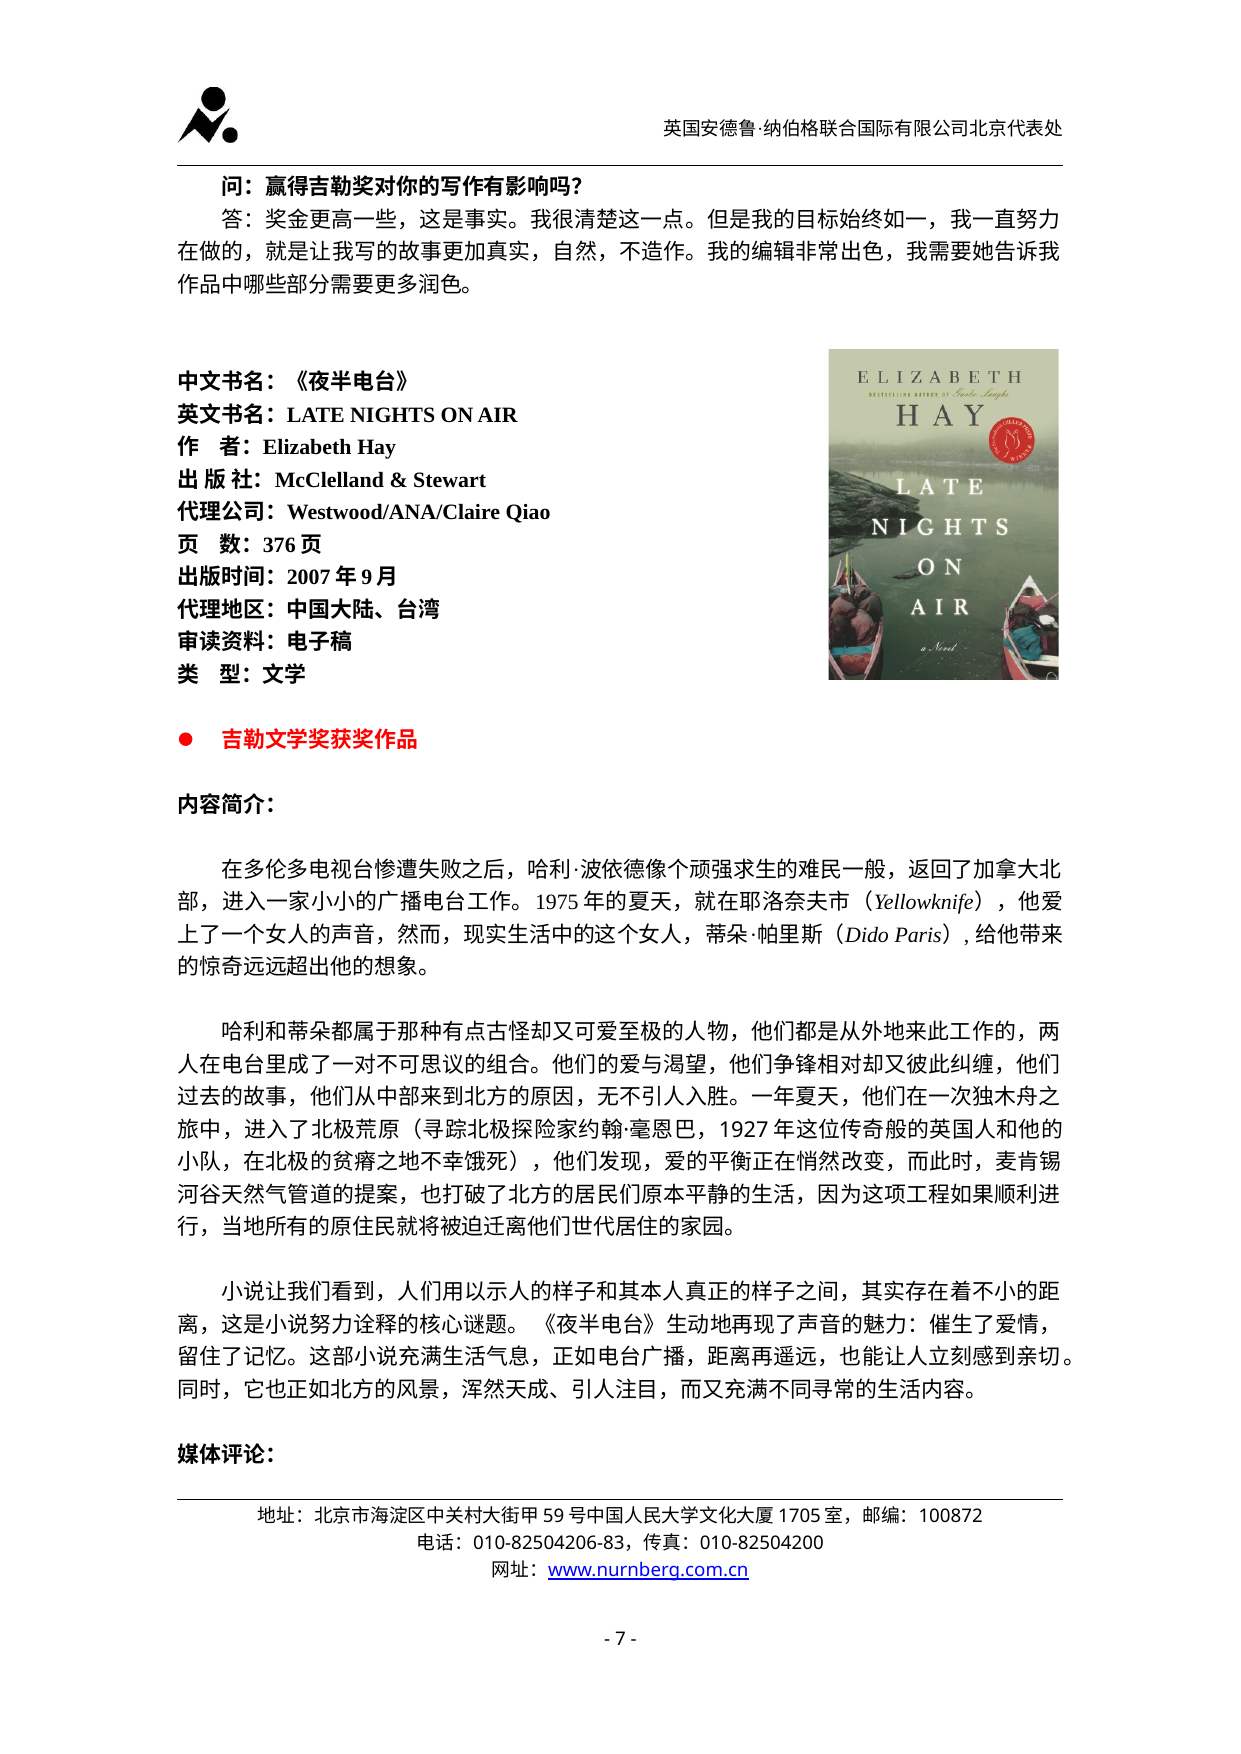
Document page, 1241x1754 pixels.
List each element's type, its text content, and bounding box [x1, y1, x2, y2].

text 答：奖金更高一些，这是事实。我很清楚这一点。但是我的目标始终如一，我一直努力在做的，就是让我写的故事更加真实，自然，不造作。我的编辑非常出色，我需要她告诉我作品中哪些部分需要更多润色。 [177, 201, 1063, 299]
text 在多伦多电视台惨遭失败之后，哈利·波依德像个顽强求生的难民一般，返回了加拿大北部，进入一家小小的广播电台工作。1975年的夏天，就在耶洛奈夫市（Yellowknife），他爱上了一个女人的声音，然而，现实生活中的这个女人，蒂朵·帕里斯（Dido Paris）, 给他带来的惊奇远远超出他的想象。 [177, 851, 1063, 981]
text 媒体评论： [177, 1436, 1063, 1469]
text 中文书名：《夜半电台》 [177, 364, 828, 396]
text 页 数：376页 [177, 526, 828, 559]
text 出 版 社：McClelland & Stewart [177, 461, 828, 494]
list 吉勒文学奖获奖作品 [177, 721, 1063, 754]
text 问：赢得吉勒奖对你的写作有影响吗？ [177, 169, 1063, 201]
text 代理地区：中国大陆、台湾 [177, 591, 828, 624]
picture [828, 349, 1059, 680]
text 小说让我们看到，人们用以示人的样子和其本人真正的样子之间，其实存在着不小的距离，这是小说努力诠释的核心谜题。 《夜半电台》生动地再现了声音的魅力：催生了爱情，留住了记忆。这部小说充满生活气息，正如电台广播，距离再遥远，也能让人立刻感到亲切。同时，它也正如北方的风景，浑然天成、引人注目，而又充满不同寻常的生活内容。 [177, 1274, 1063, 1404]
text 作 者：Elizabeth Hay [177, 429, 828, 461]
text 内容简介： [177, 786, 1063, 819]
text 审读资料：电子稿 [177, 624, 828, 656]
text 英文书名：LATE NIGHTS ON AIR [177, 396, 828, 429]
text 代理公司：Westwood/ANA/Claire Qiao [177, 494, 828, 526]
text 类 型：文学 [177, 656, 1063, 689]
picture [177, 87, 238, 143]
text 出版时间：2007年9月 [177, 559, 828, 591]
text 哈利和蒂朵都属于那种有点古怪却又可爱至极的人物，他们都是从外地来此工作的，两人在电台里成了一对不可思议的组合。他们的爱与渴望，他们争锋相对却又彼此纠缠，他们过去的故事，他们从中部来到北方的原因，无不引人入胜。一年夏天，他们在一次独木舟之旅中，进入了北极荒原（寻踪北极探险家约翰·毫恩巴，1927年这位传奇般的英国人和他的小队，在北极的贫瘠之地不幸饿死），他们发现，爱的平衡正在悄然改变，而此时，麦肯锡河谷天然气管道的提案，也打破了北方的居民们原本平静的生活，因为这项工程如果顺利进行，当地所有的原住民就将被迫迁离他们世代居住的家园。 [177, 1014, 1063, 1241]
